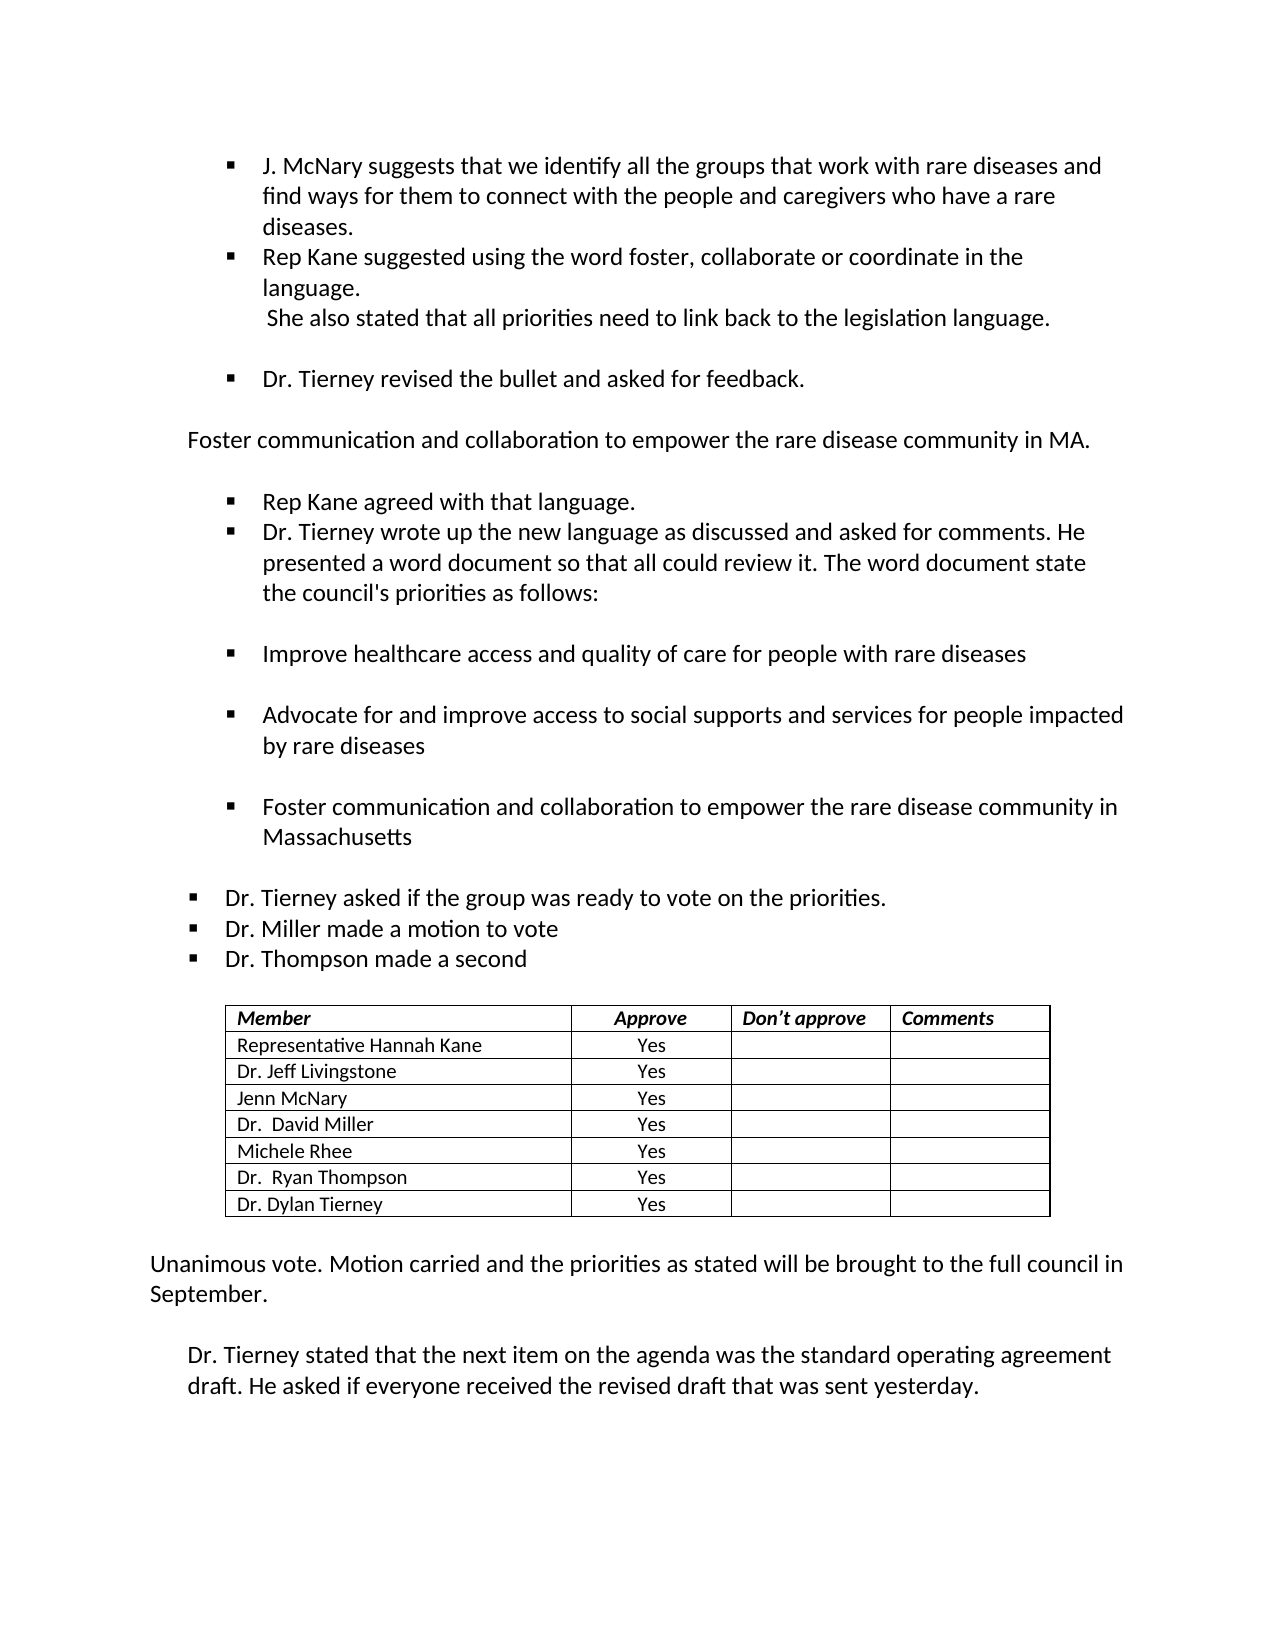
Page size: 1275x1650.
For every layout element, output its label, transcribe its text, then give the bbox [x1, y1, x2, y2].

list Dr. Thompson made a second [187, 943, 1125, 974]
table_cell [879, 1085, 890, 1110]
table_cell [732, 1138, 742, 1163]
table_cell [879, 1164, 890, 1190]
table_cell [891, 1191, 902, 1216]
table_cell [732, 1032, 742, 1057]
table_cell [1039, 1138, 1049, 1163]
table_cell [891, 1032, 902, 1057]
list Foster communication and collaboration to empower the rare disease community in Massachusetts [225, 791, 1125, 852]
table_cell [732, 1111, 742, 1137]
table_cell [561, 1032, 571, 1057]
list Dr. Tierney revised the bullet and asked for feedback. [225, 364, 1125, 394]
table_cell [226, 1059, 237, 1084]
list Rep Kane suggested using the word foster, collaborate or coordinate in the language. [225, 242, 1125, 303]
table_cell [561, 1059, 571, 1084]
table_cell [1039, 1059, 1049, 1084]
table_cell [891, 1138, 902, 1163]
table_cell [879, 1138, 890, 1163]
table_cell [1039, 1164, 1049, 1190]
table_cell [1039, 1085, 1049, 1110]
list Rep Kane agreed with that language. [225, 486, 1125, 516]
table_cell [879, 1059, 890, 1084]
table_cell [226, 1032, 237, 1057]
table_cell [732, 1191, 742, 1216]
table_cell [879, 1032, 890, 1057]
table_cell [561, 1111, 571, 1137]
table_cell [879, 1111, 890, 1137]
table_cell [1039, 1111, 1049, 1137]
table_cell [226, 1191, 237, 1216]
list Advocate for and improve access to social supports and services for people impacted by rare diseases [225, 699, 1125, 760]
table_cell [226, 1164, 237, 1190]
list Dr. Miller made a motion to vote [187, 913, 1125, 943]
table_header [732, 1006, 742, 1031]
text Dr. Tierney stated that the next item on the agenda was the standard operating agreement draft. He asked if everyone received the revised draft that was sent yesterday. [187, 1339, 1125, 1400]
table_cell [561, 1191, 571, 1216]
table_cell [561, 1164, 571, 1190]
table_cell [891, 1111, 902, 1137]
text She also stated that all priorities need to link back to the legislation language. [187, 303, 1125, 333]
table_cell [891, 1085, 902, 1110]
text Unanimous vote. Motion carried and the priorities as stated will be brought to the full council in September. [150, 1248, 1125, 1309]
table_cell [879, 1191, 890, 1216]
table_cell [732, 1085, 742, 1110]
list Dr. Tierney asked if the group was ready to vote on the priorities. [187, 882, 1125, 913]
list Improve healthcare access and quality of care for people with rare diseases [225, 638, 1125, 669]
table_cell [1039, 1032, 1049, 1057]
table_cell [1039, 1191, 1049, 1216]
table_cell [891, 1059, 902, 1084]
table_cell [891, 1164, 902, 1190]
text Foster communication and collaboration to empower the rare disease community in MA. [187, 425, 1125, 455]
list Dr. Tierney wrote up the new language as discussed and asked for comments. He presented a word document so that all could review it. The word document state the council's priorities as follows: [225, 516, 1125, 608]
table_cell [732, 1164, 742, 1190]
list J. McNary suggests that we identify all the groups that work with rare diseases and find ways for them to connect with the people and caregivers who have a rare diseases. [225, 150, 1125, 242]
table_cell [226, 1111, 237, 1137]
table_cell [732, 1059, 742, 1084]
